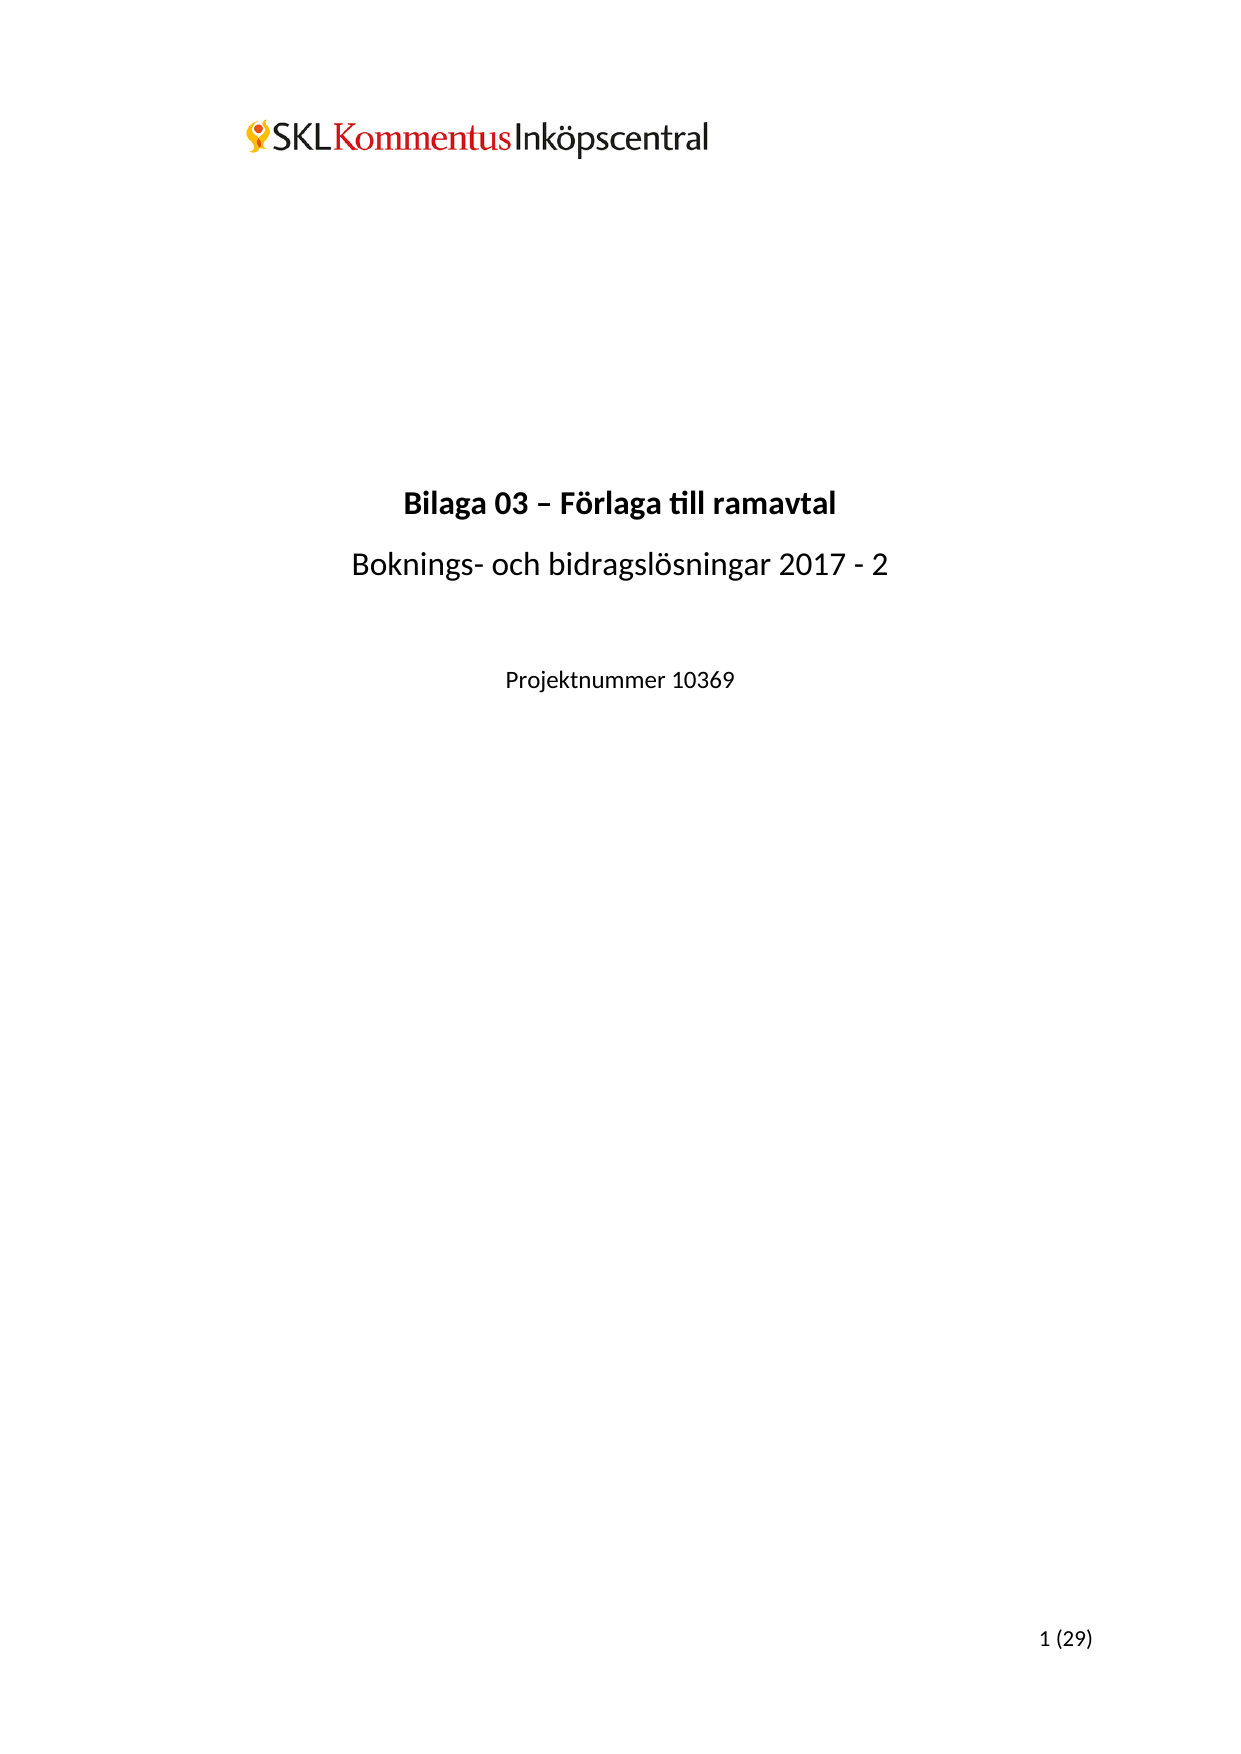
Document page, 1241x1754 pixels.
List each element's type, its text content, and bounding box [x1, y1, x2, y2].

text Bilaga 03 – Förlaga till ramavtal [148, 482, 1093, 523]
text Projektnummer 10369 [148, 664, 1093, 694]
picture [147, 73, 807, 240]
text Boknings- och bidragslösningar 2017 - 2 [148, 542, 1093, 583]
